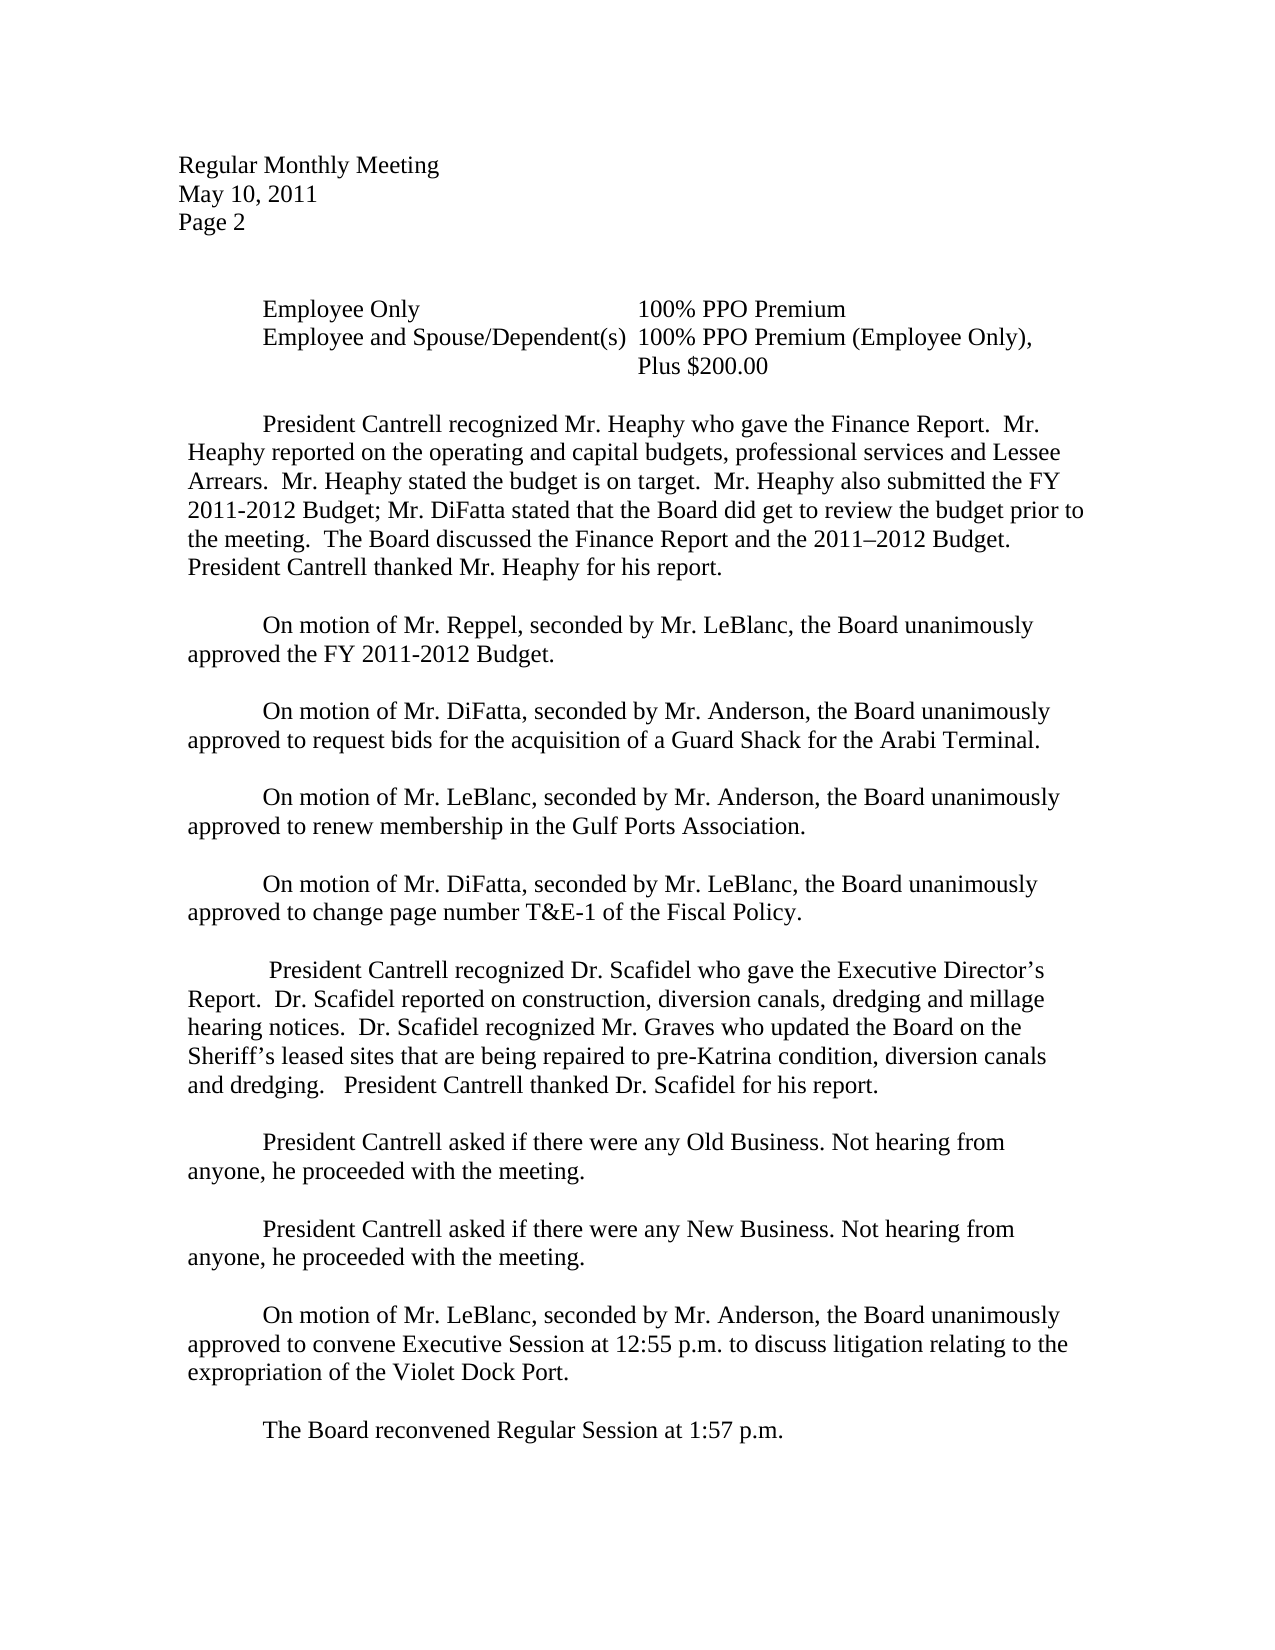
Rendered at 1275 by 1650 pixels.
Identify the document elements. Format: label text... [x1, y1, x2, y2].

text On motion of Mr. Reppel, seconded by Mr. LeBlanc, the Board unanimously approved the FY 2011-2012 Budget. [187, 610, 1087, 667]
text May 10, 2011 [178, 179, 1087, 207]
text President Cantrell recognized Mr. Heaphy who gave the Finance Report. Mr. Heaphy reported on the operating and capital budgets, professional services and Lessee Arrears. Mr. Heaphy stated the budget is on target. Mr. Heaphy also submitted the FY 2011-2012 Budget; Mr. DiFatta stated that the Board did get to review the budget prior to the meeting. The Board discussed the Finance Report and the 2011–2012 Budget. President Cantrell thanked Mr. Heaphy for his report. [187, 409, 1087, 581]
text On motion of Mr. DiFatta, seconded by Mr. Anderson, the Board unanimously approved to request bids for the acquisition of a Guard Shack for the Arabi Terminal. [187, 696, 1087, 754]
text President Cantrell recognized Dr. Scafidel who gave the Executive Director’s Report. Dr. Scafidel reported on construction, diversion canals, dredging and millage hearing notices. Dr. Scafidel recognized Mr. Graves who updated the Board on the Sheriff’s leased sites that are being repaired to pre-Katrina condition, diversion canals and dredging. President Cantrell thanked Dr. Scafidel for his report. [187, 955, 1087, 1099]
text Employee and Spouse/Dependent(s) 100% PPO Premium (Employee Only), [187, 322, 1087, 351]
text Employee Only 100% PPO Premium [187, 294, 1087, 322]
text On motion of Mr. LeBlanc, seconded by Mr. Anderson, the Board unanimously approved to convene Executive Session at 12:55 p.m. to discuss litigation relating to the expropriation of the Violet Dock Port. [187, 1300, 1087, 1386]
text Regular Monthly Meeting [178, 150, 1087, 179]
text President Cantrell asked if there were any Old Business. Not hearing from anyone, he proceeded with the meeting. [187, 1127, 1087, 1185]
text The Board reconvened Regular Session at 1:57 p.m. [187, 1415, 1087, 1444]
text On motion of Mr. LeBlanc, seconded by Mr. Anderson, the Board unanimously approved to renew membership in the Gulf Ports Association. [187, 782, 1087, 840]
text On motion of Mr. DiFatta, seconded by Mr. LeBlanc, the Board unanimously approved to change page number T&E-1 of the Fiscal Policy. [187, 869, 1087, 926]
text Page 2 [178, 207, 1087, 236]
text Plus $200.00 [187, 351, 1087, 380]
text President Cantrell asked if there were any New Business. Not hearing from anyone, he proceeded with the meeting. [187, 1214, 1087, 1271]
